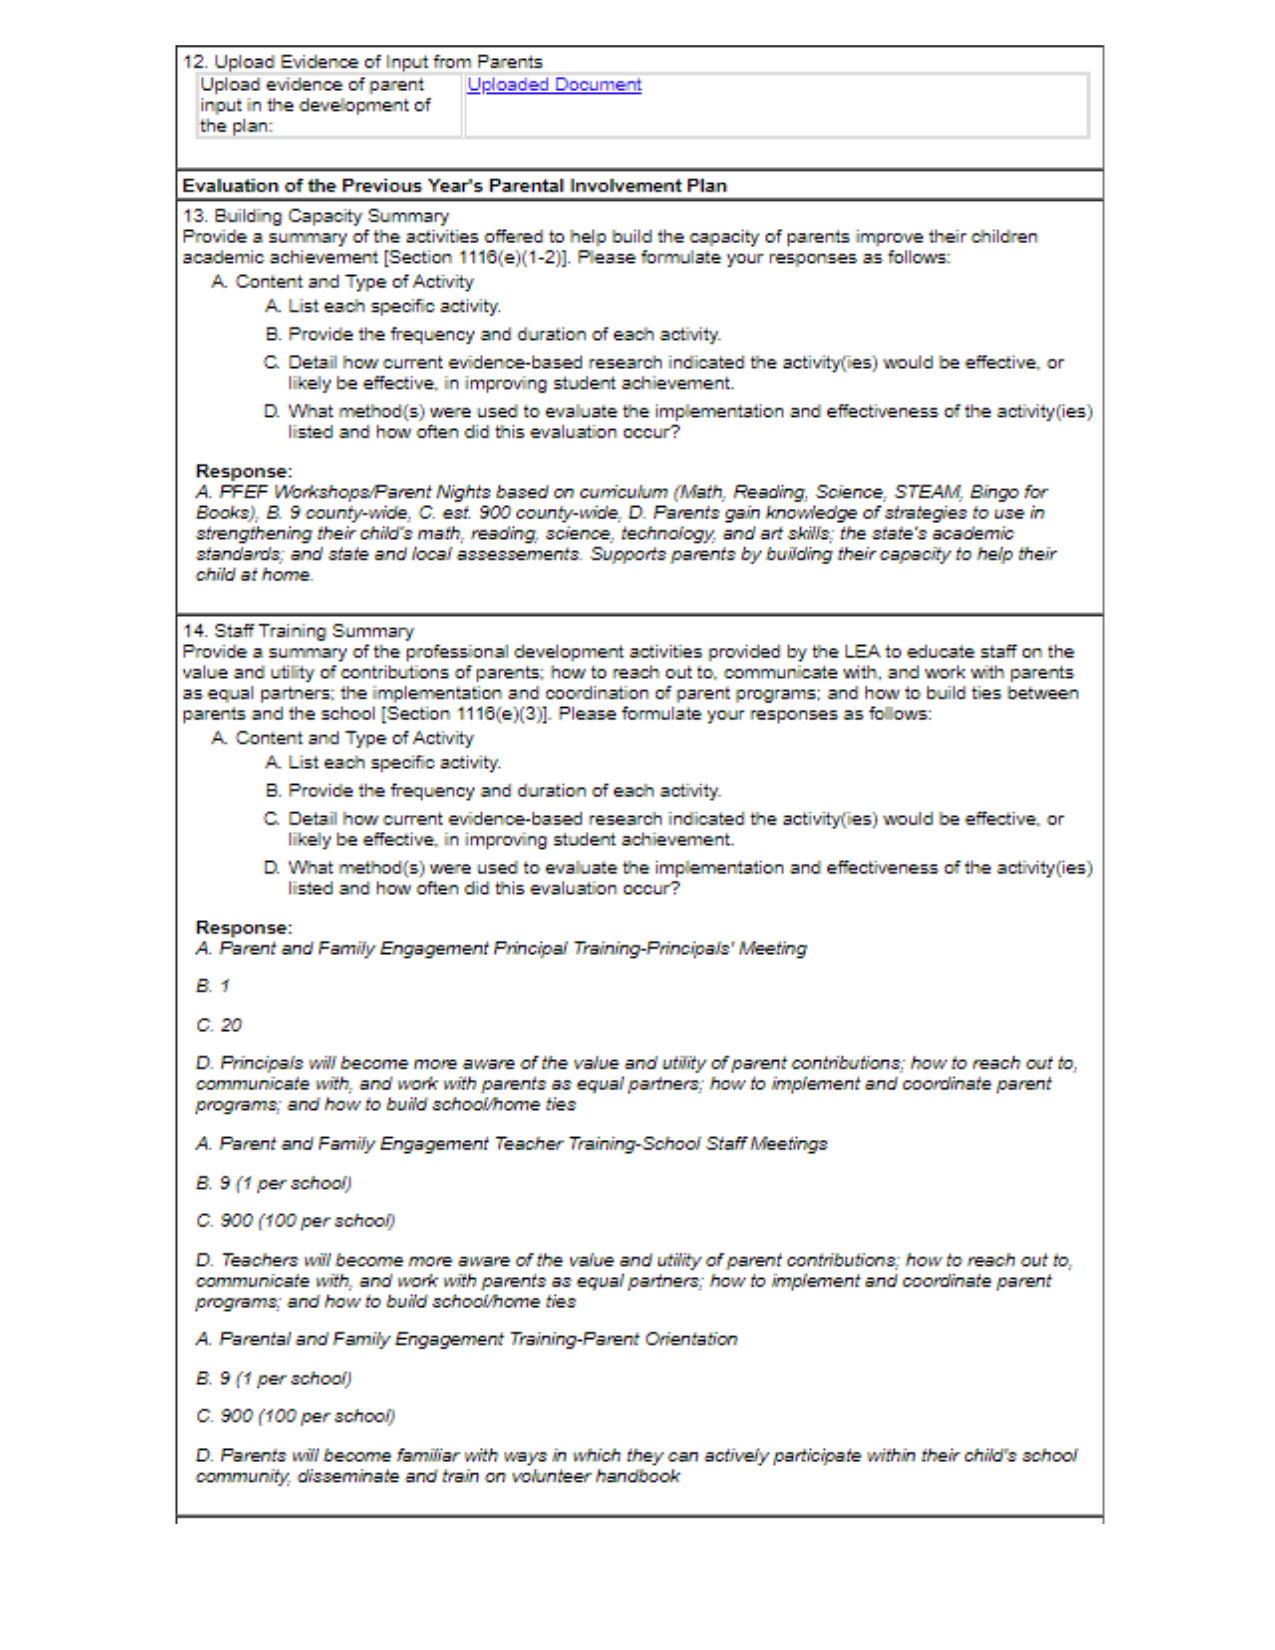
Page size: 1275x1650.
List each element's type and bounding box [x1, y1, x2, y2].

picture [161, 45, 1114, 1524]
